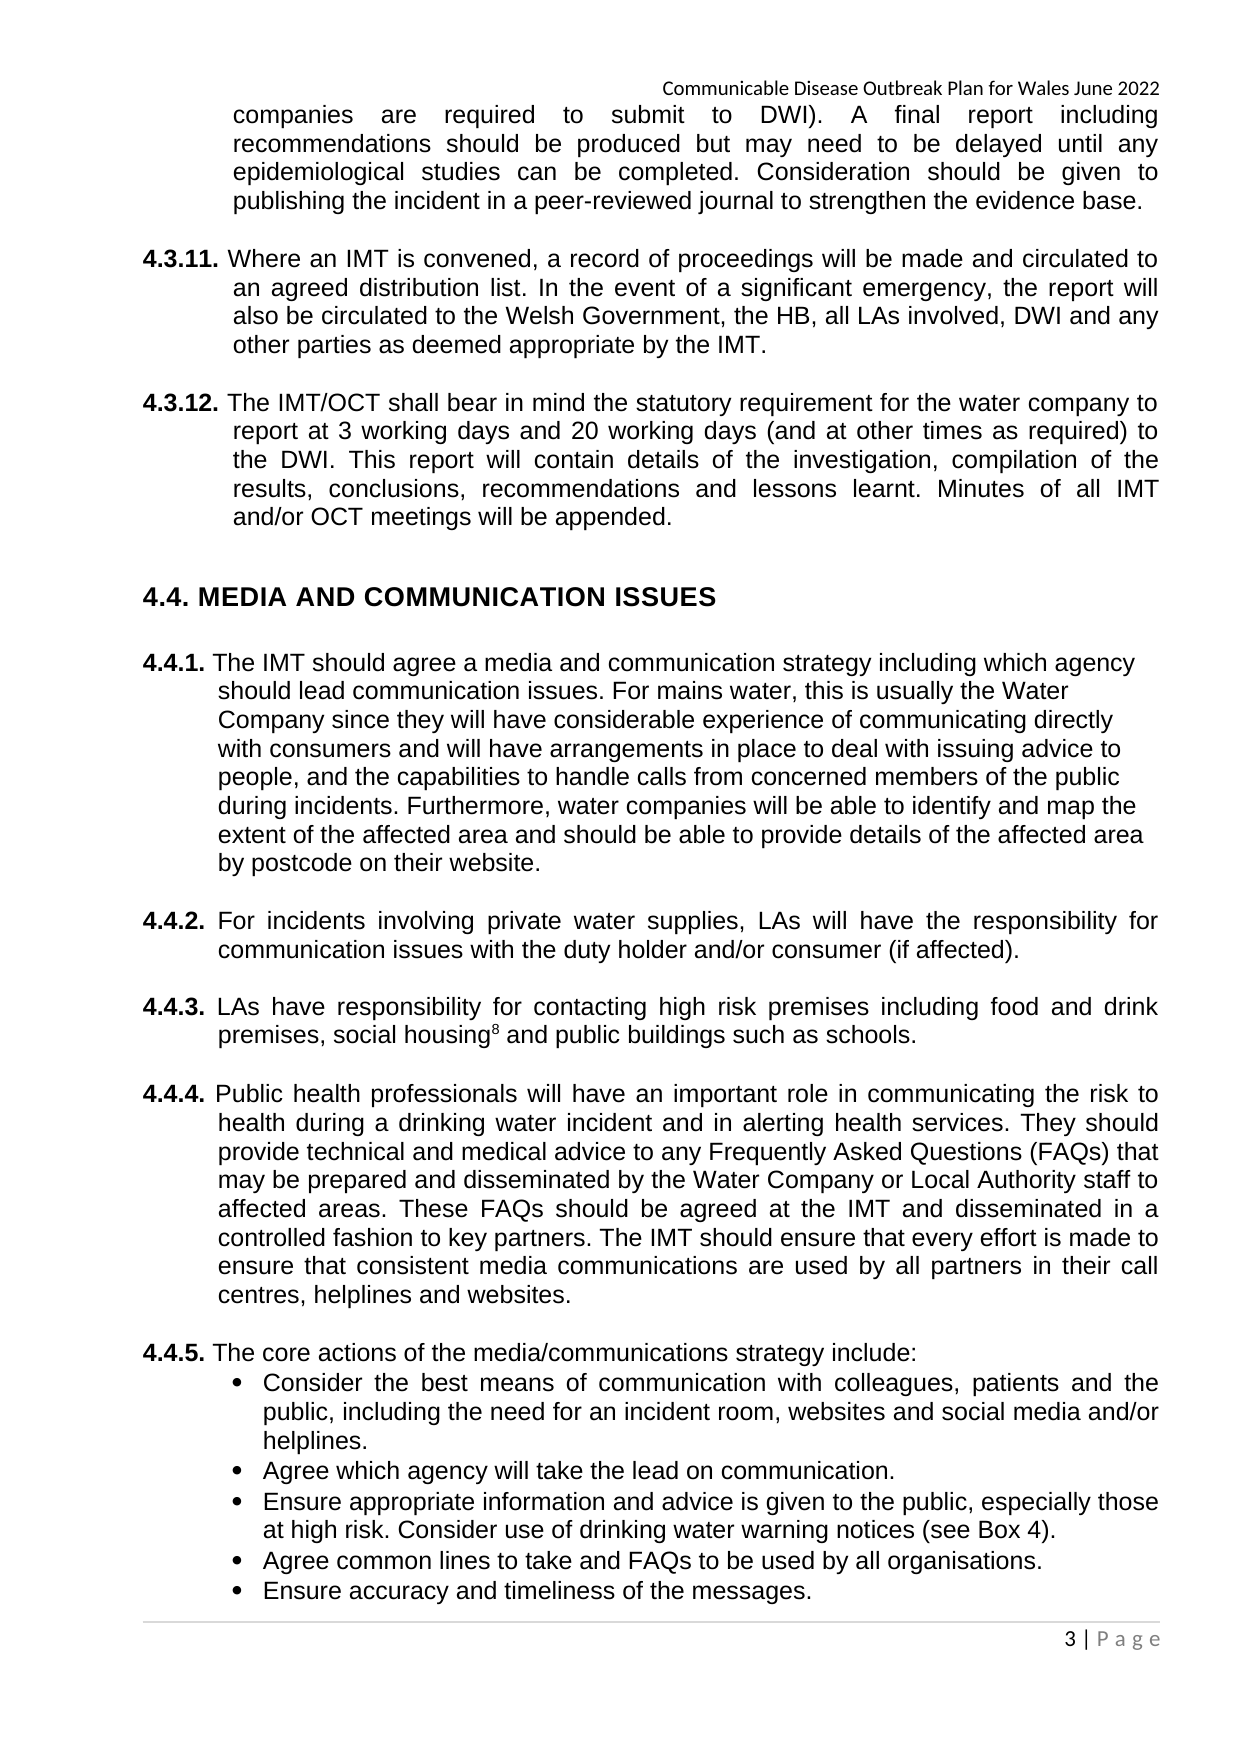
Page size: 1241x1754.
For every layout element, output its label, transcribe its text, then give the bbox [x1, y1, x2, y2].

list Agree which agency will take the lead on communication. [233, 1457, 1160, 1485]
text 4.4. MEDIA AND COMMUNICATION ISSUES [143, 581, 1160, 612]
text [143, 100, 1160, 215]
list Ensure appropriate information and advice is given to the public, especially those at high risk. Consider use of drinking water warning notices (see Box 4). [233, 1487, 1160, 1544]
list Agree common lines to take and FAQs to be used by all organisations. [233, 1546, 1160, 1575]
text 4.4.4. Public health professionals will have an important role in communicating the risk to health during a drinking water incident and in alerting health services. They should provide technical and medical advice to any Frequently Asked Questions (FAQs) that may be prepared and disseminated by the Water Company or Local Authority staff to affected areas. These FAQs should be agreed at the IMT and disseminated in a controlled fashion to key partners. The IMT should ensure that every effort is made to ensure that consistent media communications are used by all partners in their call centres, helplines and websites. [143, 1080, 1160, 1309]
text 4.3.12. The IMT/OCT shall bear in mind the statutory requirement for the water company to report at 3 working days and 20 working days (and at other times as required) to the DWI. This report will contain details of the investigation, compilation of the results, conclusions, recommendations and lessons learnt. Minutes of all IMT and/or OCT meetings will be appended. [143, 388, 1160, 531]
text 4.4.2. For incidents involving private water supplies, LAs will have the responsibility for communication issues with the duty holder and/or consumer (if affected). [143, 907, 1160, 964]
text 4.4.3. LAs have responsibility for contacting high risk premises including food and drink premises, social housing8 and public buildings such as schools. [143, 992, 1160, 1050]
text 4.4.1. The IMT should agree a media and communication strategy including which agency should lead communication issues. For mains water, this is usually the Water Company since they will have considerable experience of communicating directly with consumers and will have arrangements in place to deal with issuing advice to people, and the capabilities to handle calls from concerned members of the public during incidents. Furthermore, water companies will be able to identify and map the extent of the affected area and should be able to provide details of the affected area by postcode on their website. [143, 648, 1160, 877]
list Consider the best means of communication with colleagues, patients and the public, including the need for an incident room, websites and social media and/or helplines. [233, 1369, 1160, 1455]
text 4.4.5. The core actions of the media/communications strategy include: [143, 1338, 1160, 1367]
text 4.3.11. Where an IMT is convened, a record of proceedings will be made and circulated to an agreed distribution list. In the event of a significant emergency, the report will also be circulated to the Welsh Government, the HB, all LAs involved, DWI and any other parties as deemed appropriate by the IMT. [143, 244, 1160, 359]
list Ensure accuracy and timeliness of the messages. [233, 1577, 1160, 1605]
